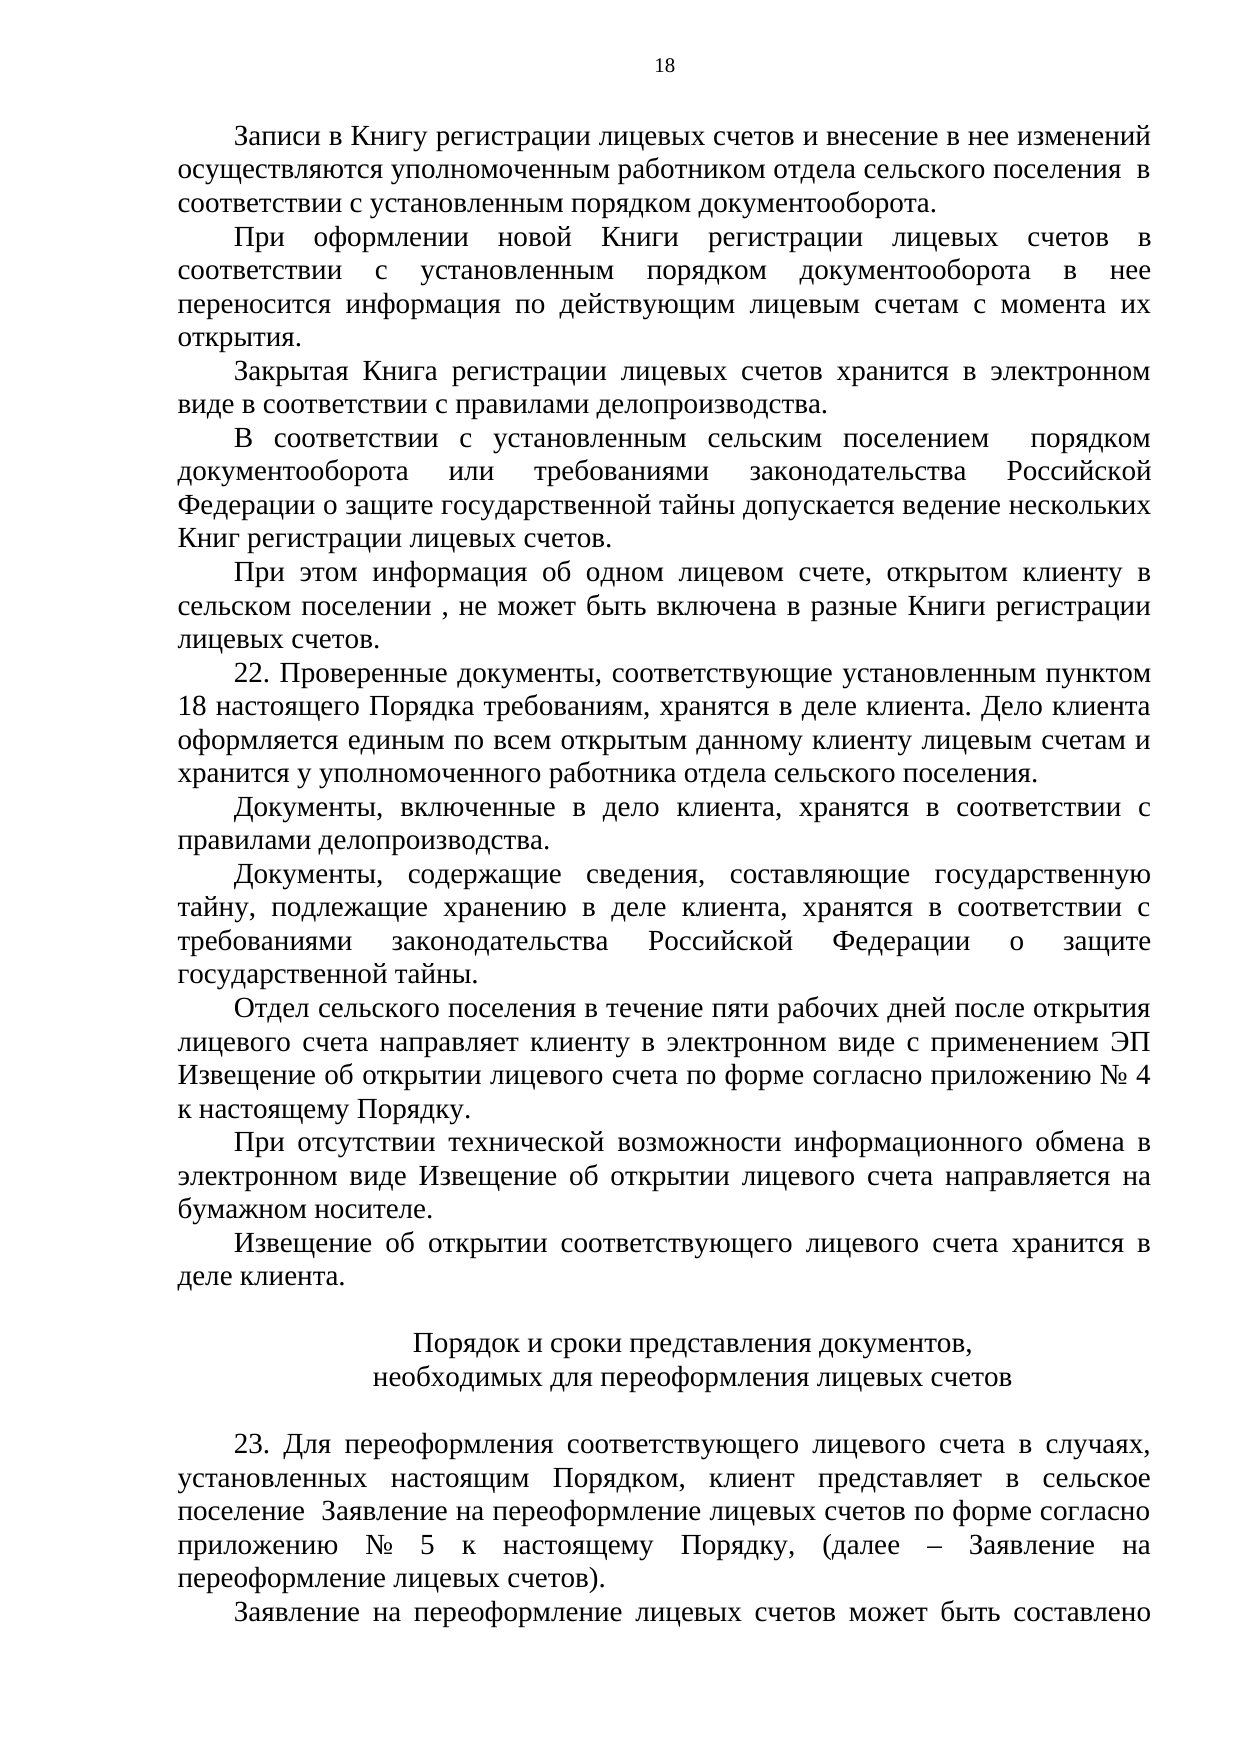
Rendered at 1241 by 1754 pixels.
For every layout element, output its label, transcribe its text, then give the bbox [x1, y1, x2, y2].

text Закрытая Книга регистрации лицевых счетов хранится в электронном виде в соответствии с правилами делопроизводства. [177, 353, 1152, 420]
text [177, 1594, 1152, 1627]
text При этом информация об одном лицевом счете, открытом клиенту в сельском поселении , не может быть включена в разные Книги регистрации лицевых счетов. [177, 554, 1152, 655]
text необходимых для переоформления лицевых счетов [177, 1359, 1152, 1393]
text Порядок и сроки представления документов, [177, 1326, 1152, 1359]
text Документы, включенные в дело клиента, хранятся в соответствии с правилами делопроизводства. [177, 789, 1152, 856]
text Извещение об открытии соответствующего лицевого счета хранится в деле клиента. [177, 1225, 1152, 1292]
text При отсутствии технической возможности информационного обмена в электронном виде Извещение об открытии лицевого счета направляется на бумажном носителе. [177, 1124, 1152, 1225]
text 23. Для переоформления соответствующего лицевого счета в случаях, установленных настоящим Порядком, клиент представляет в сельское поселение Заявление на переоформление лицевых счетов по форме согласно приложению № 5 к настоящему Порядку, (далее – Заявление на переоформление лицевых счетов). [177, 1426, 1152, 1594]
text Отдел сельского поселения в течение пяти рабочих дней после открытия лицевого счета направляет клиенту в электронном виде с применением ЭП Извещение об открытии лицевого счета по форме согласно приложению № 4 к настоящему Порядку. [177, 990, 1152, 1124]
text При оформлении новой Книги регистрации лицевых счетов в соответствии с установленным порядком документооборота в нее переносится информация по действующим лицевым счетам с момента их открытия. [177, 219, 1152, 353]
text Документы, содержащие сведения, составляющие государственную тайну, подлежащие хранению в деле клиента, хранятся в соответствии с требованиями законодательства Российской Федерации о защите государственной тайны. [177, 856, 1152, 990]
text 22. Проверенные документы, соответствующие установленным пунктом 18 настоящего Порядка требованиям, хранятся в деле клиента. Дело клиента оформляется единым по всем открытым данному клиенту лицевым счетам и хранится у уполномоченного работника отдела сельского поселения. [177, 655, 1152, 789]
text В соответствии с установленным сельским поселением порядком документооборота или требованиями законодательства Российской Федерации о защите государственной тайны допускается ведение нескольких Книг регистрации лицевых счетов. [177, 420, 1152, 554]
text Записи в Книгу регистрации лицевых счетов и внесение в нее изменений осуществляются уполномоченным работником отдела сельского поселения в соответствии с установленным порядком документооборота. [177, 118, 1152, 219]
